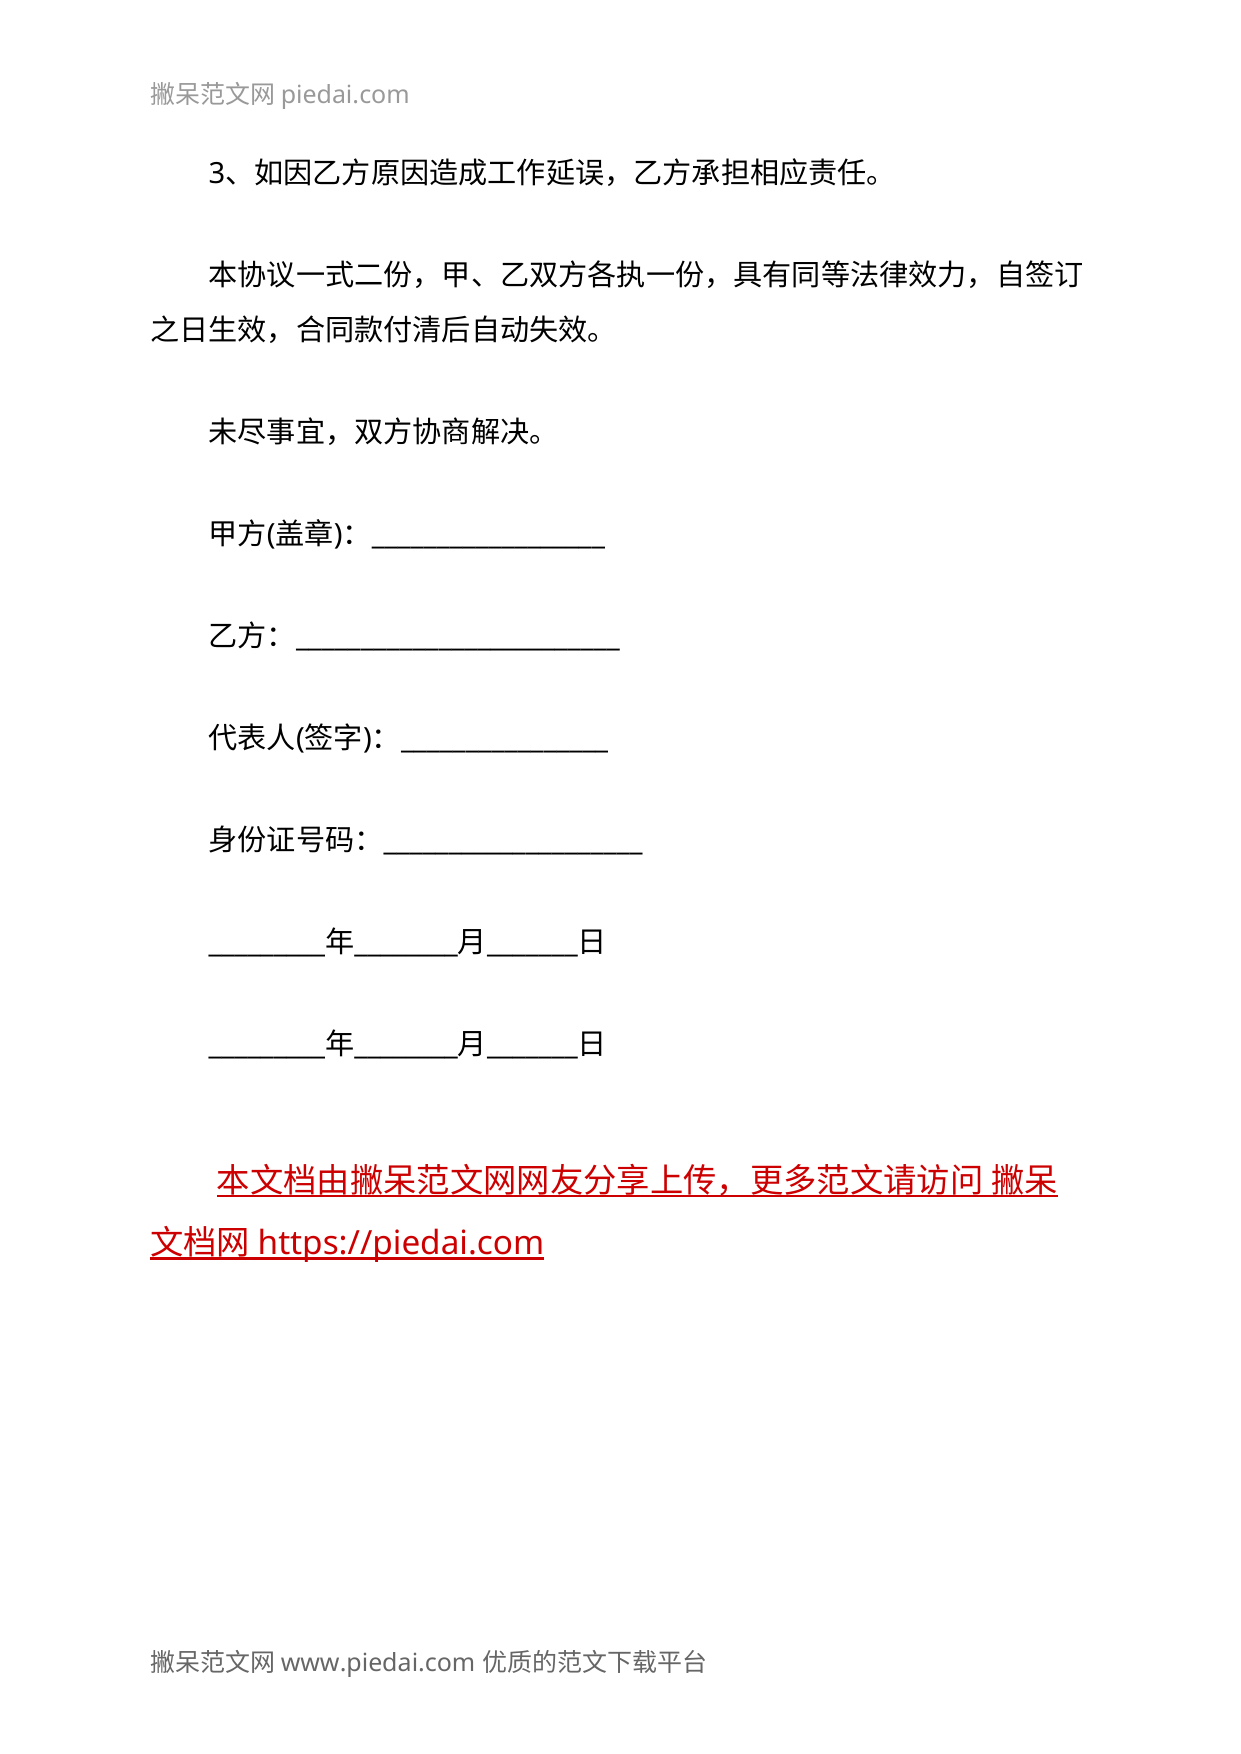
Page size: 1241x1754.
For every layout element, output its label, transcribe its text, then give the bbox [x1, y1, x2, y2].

text 未尽事宜，双方协商解决。 [150, 409, 1090, 451]
text 乙方：_________________________ [150, 612, 1090, 655]
text 代表人(签字)：________________ [150, 714, 1090, 757]
text _________年________月_______日 [150, 918, 1090, 961]
text 本协议一式二份，甲、乙双方各执一份，具有同等法律效力，自签订之日生效，合同款付清后自动失效。 [150, 252, 1090, 349]
text _________年________月_______日 [150, 1020, 1090, 1063]
text 本文档由撇呆范文网网友分享上传，更多范文请访问 撇呆文档网 https://piedai.com [150, 1153, 1090, 1264]
text 甲方(盖章)：__________________ [150, 510, 1090, 553]
text 身份证号码：____________________ [150, 816, 1090, 859]
text 3、如因乙方原因造成工作延误，乙方承担相应责任。 [150, 150, 1090, 192]
